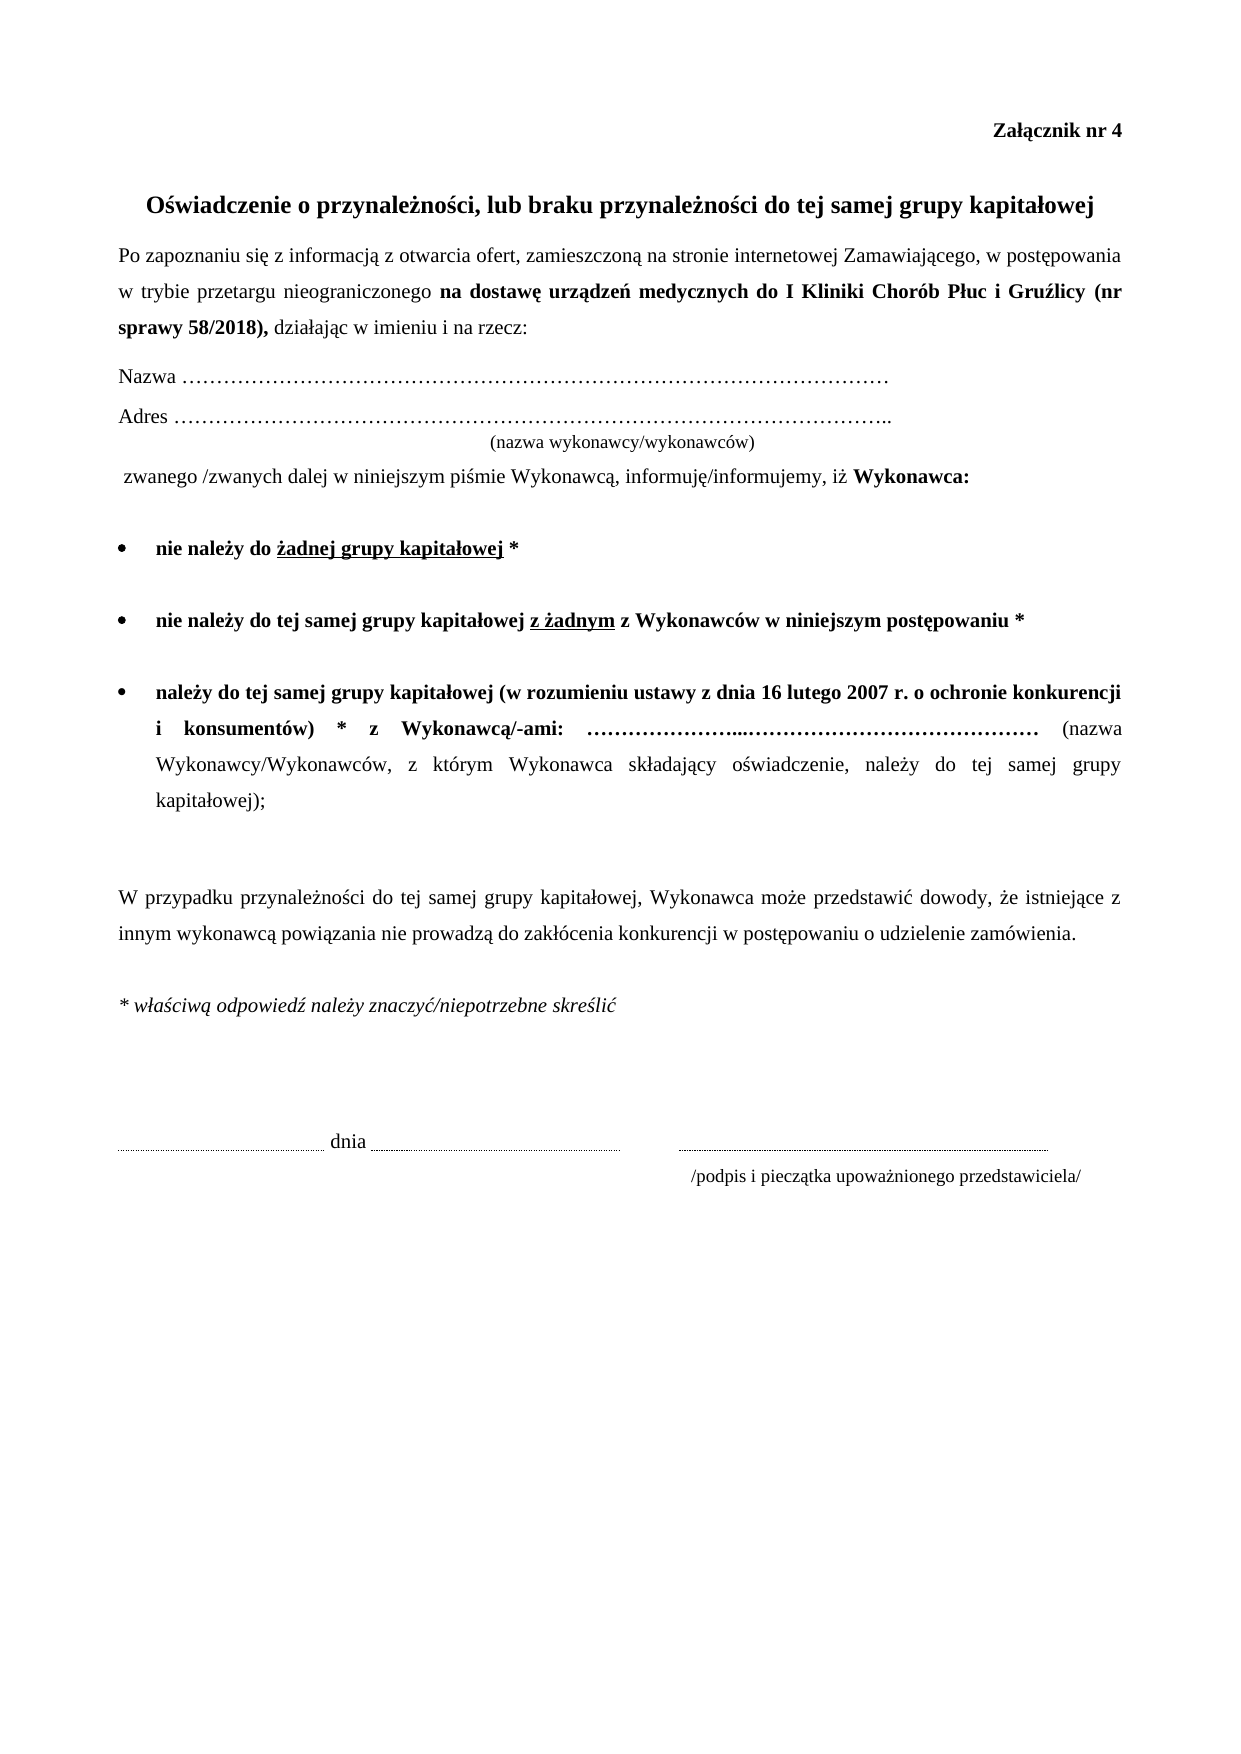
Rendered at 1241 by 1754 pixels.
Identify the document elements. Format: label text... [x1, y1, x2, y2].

text Adres ………………………………………………………………………………………….. [118, 404, 1122, 428]
text * właściwą odpowiedź należy znaczyć/niepotrzebne skreślić [118, 993, 1122, 1017]
list nie należy do tej samej grupy kapitałowej z żadnym z Wykonawców w niniejszym postępowaniu * [118, 608, 1122, 632]
text W przypadku przynależności do tej samej grupy kapitałowej, Wykonawca może przedstawić dowody, że istniejące z innym wykonawcą powiązania nie prowadzą do zakłócenia konkurencji w postępowaniu o udzielenie zamówienia. [118, 885, 1122, 945]
text Po zapoznaniu się z informacją z otwarcia ofert, zamieszczoną na stronie internetowej Zamawiającego, w postępowania w trybie przetargu nieograniczonego na dostawę urządzeń medycznych do I Kliniki Chorób Płuc i Gruźlicy (nr sprawy 58/2018), działając w imieniu i na rzecz: [118, 243, 1122, 339]
text zwanego /zwanych dalej w niniejszym piśmie Wykonawcą, informuję/informujemy, iż Wykonawca: [118, 464, 1122, 488]
text Nazwa ………………………………………………………………………………………… [118, 364, 1122, 388]
text Załącznik nr 4 [118, 118, 1122, 142]
text /podpis i pieczątka upoważnionego przedstawiciela/ [118, 1165, 1122, 1187]
text Oświadczenie o przynależności, lub braku przynależności do tej samej grupy kapitałowej [118, 190, 1122, 219]
text dnia [118, 1129, 1122, 1153]
text (nazwa wykonawcy/wykonawców) [118, 431, 1122, 453]
list nie należy do żadnej grupy kapitałowej * [118, 536, 1122, 560]
list należy do tej samej grupy kapitałowej (w rozumieniu ustawy z dnia 16 lutego 2007 r. o ochronie konkurencji i konsumentów) * z Wykonawcą/-ami: …………………...…………………………………… (nazwa Wykonawcy/Wykonawców, z którym Wykonawca składający oświadczenie, należy do tej samej grupy kapitałowej); [118, 680, 1122, 812]
